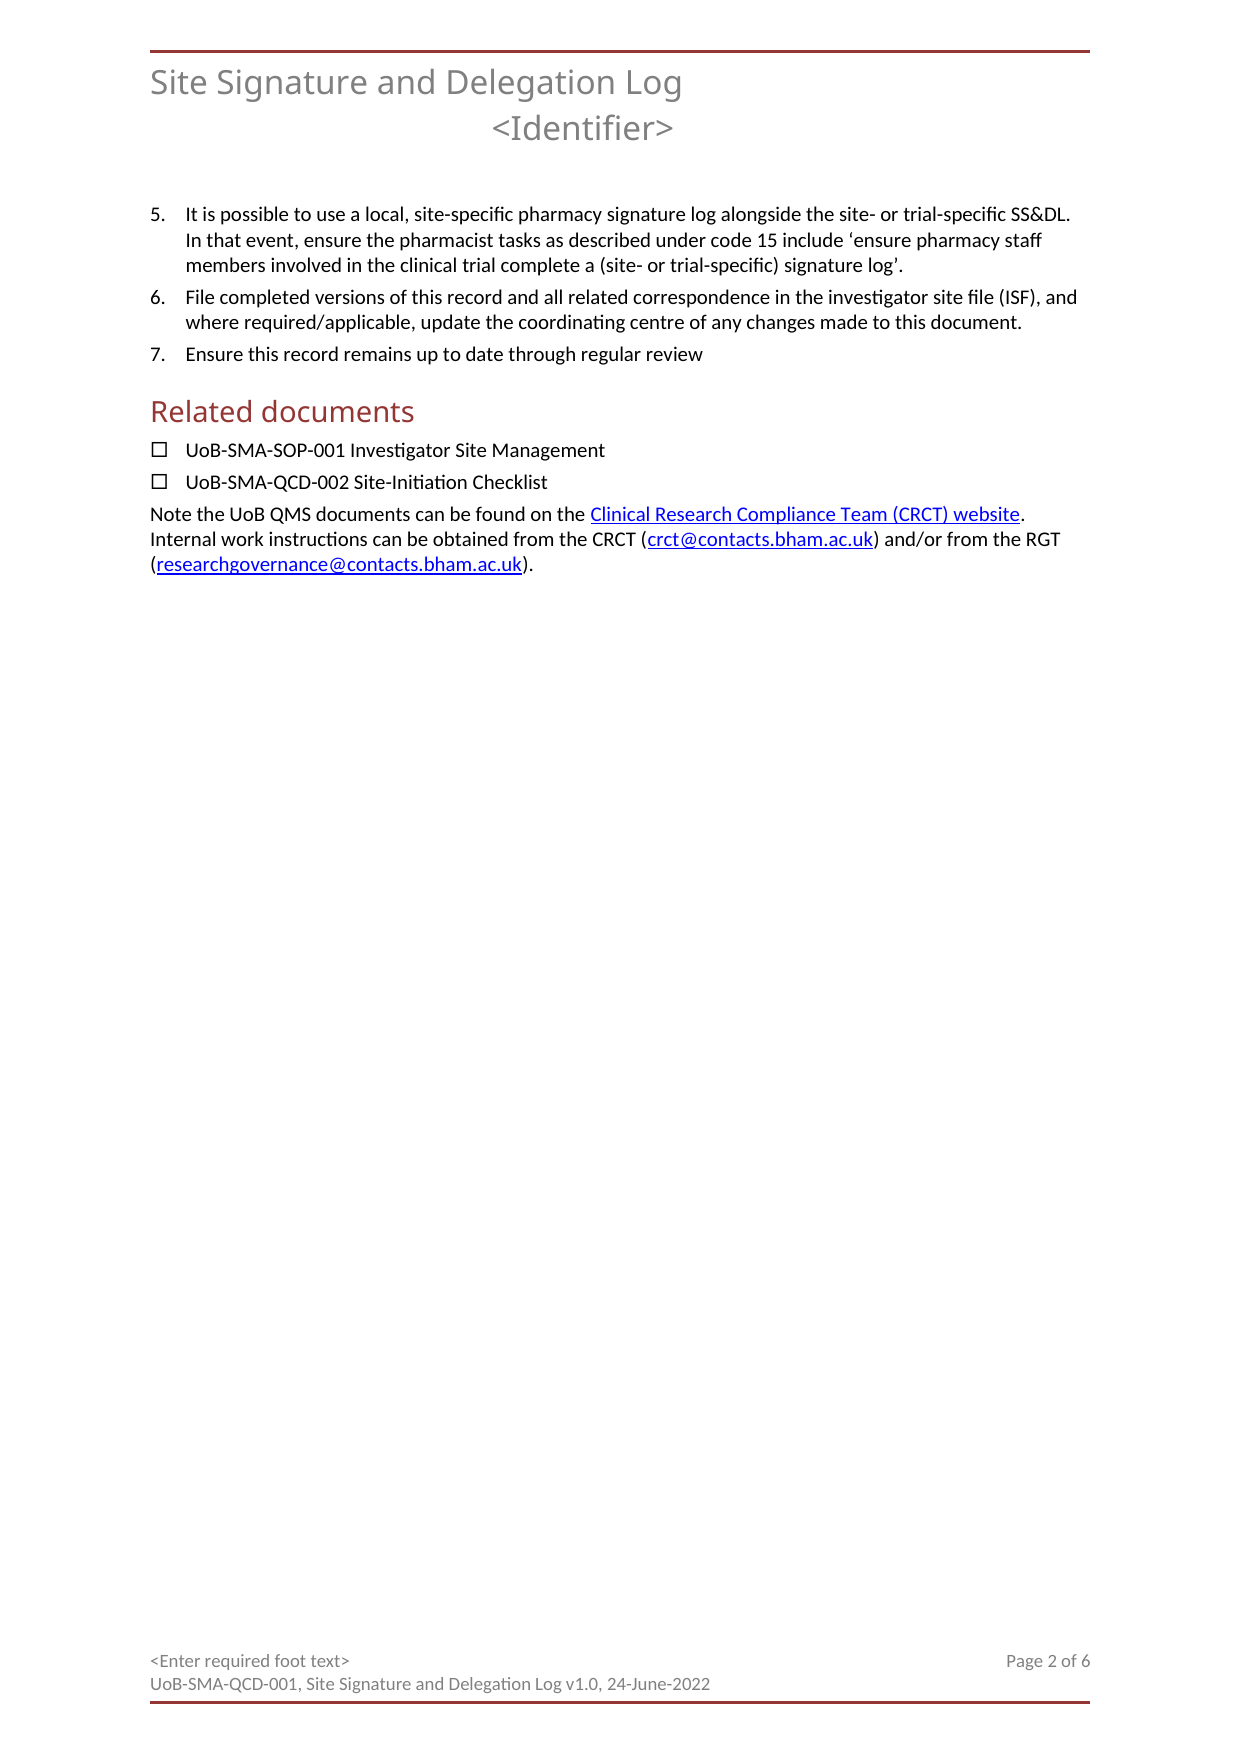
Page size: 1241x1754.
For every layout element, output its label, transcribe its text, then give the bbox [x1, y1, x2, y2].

text UoB-SMA-QCD-002 Site-Initiation Checklist [150, 469, 1090, 494]
list It is possible to use a local, site-specific pharmacy signature log alongside the site- or trial-specific SS&DL. In that event, ensure the pharmacist tasks as described under code 15 include ‘ensure pharmacy staff members involved in the clinical trial complete a (site- or trial-specific) signature log’. [150, 202, 1090, 278]
subtitle Related documents [150, 392, 1090, 431]
text Note the UoB QMS documents can be found on the Clinical Research Compliance Team (CRCT) website. Internal work instructions can be obtained from the CRCT (crct@contacts.bham.ac.uk) and/or from the RGT (researchgovernance@contacts.bham.ac.uk). [150, 501, 1090, 577]
list Ensure this record remains up to date through regular review [150, 341, 1090, 367]
list File completed versions of this record and all related correspondence in the investigator site file (ISF), and where required/applicable, update the coordinating centre of any changes made to this document. [150, 284, 1090, 335]
text UoB-SMA-SOP-001 Investigator Site Management [150, 437, 1090, 463]
